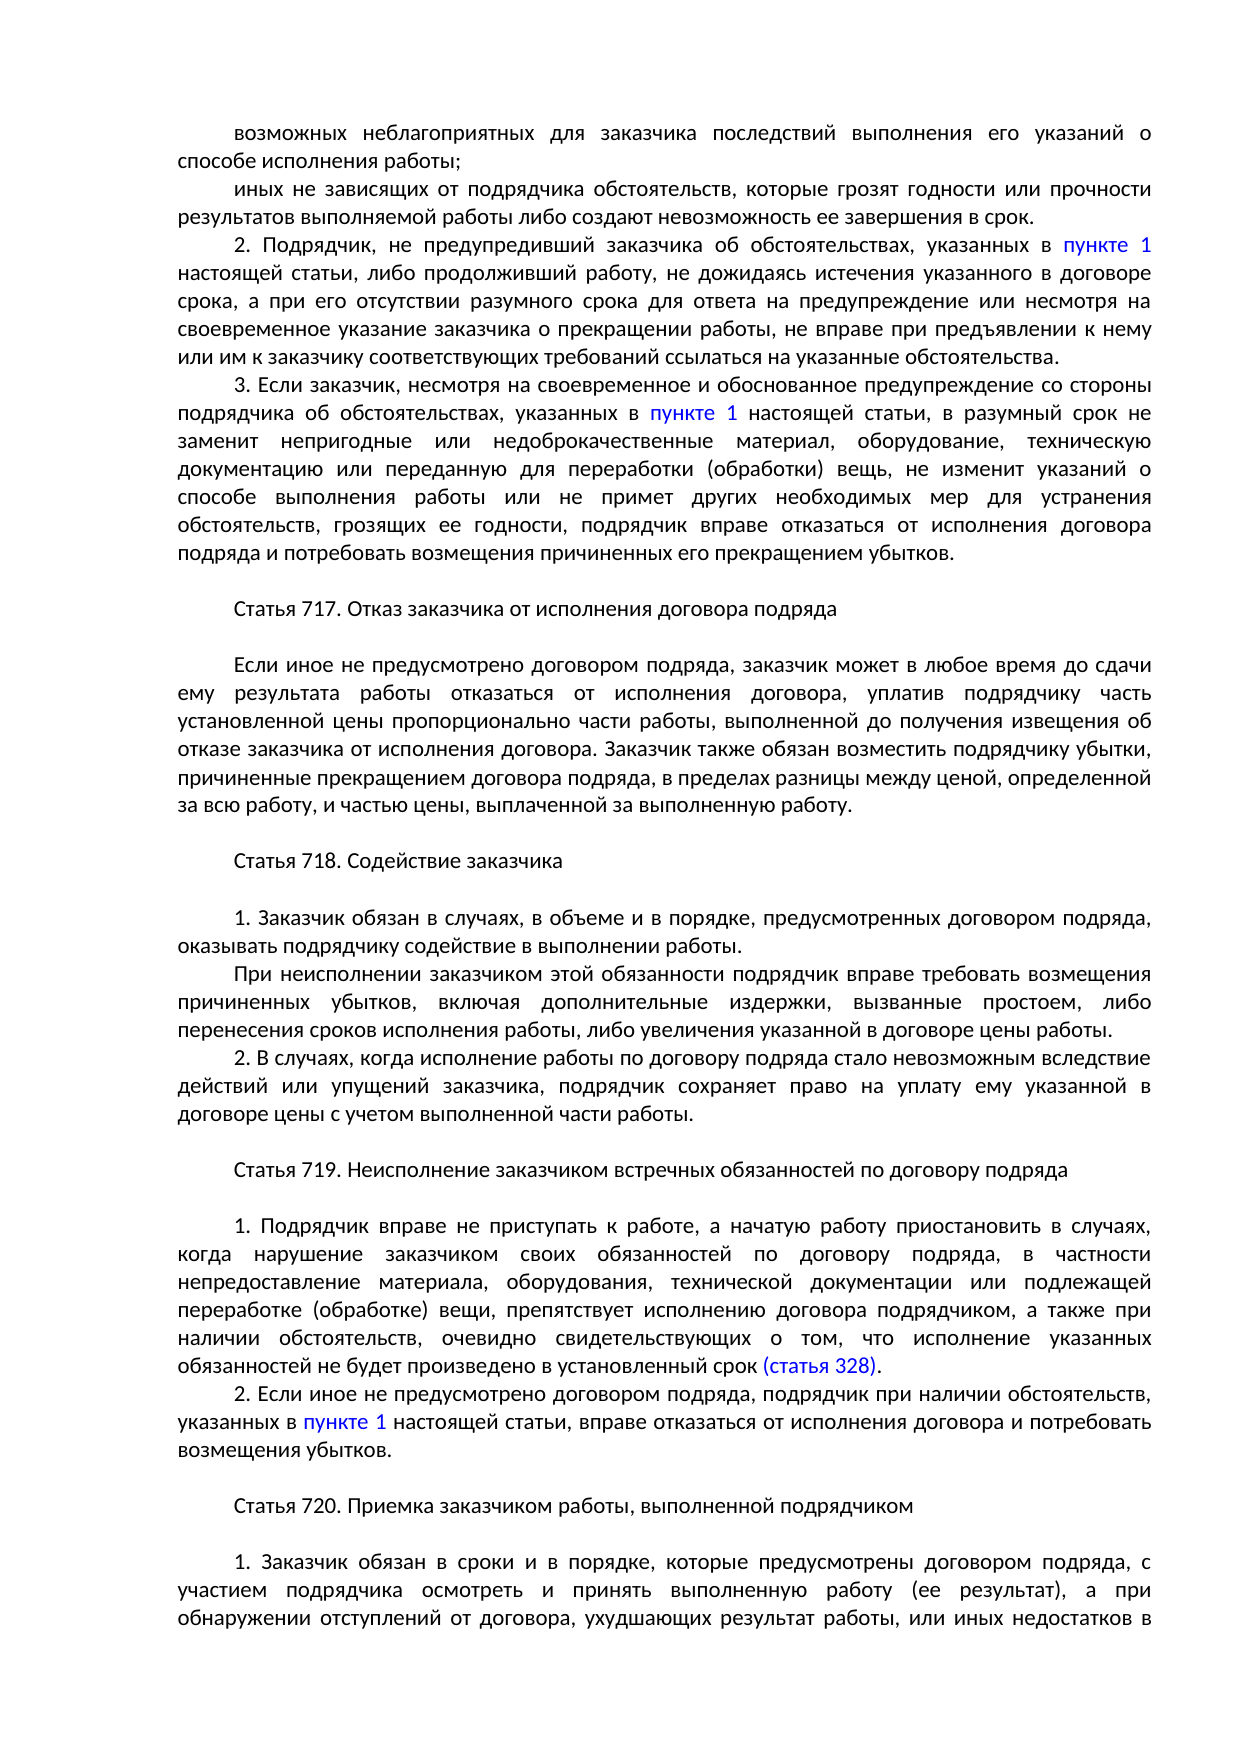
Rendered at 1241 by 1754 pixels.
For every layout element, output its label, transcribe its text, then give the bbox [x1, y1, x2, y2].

text Статья 718. Содействие заказчика [177, 847, 1152, 875]
text 3. Если заказчик, несмотря на своевременное и обоснованное предупреждение со стороны подрядчика об обстоятельствах, указанных в пункте 1 настоящей статьи, в разумный срок не заменит непригодные или недоброкачественные материал, оборудование, техническую документацию или переданную для переработки (обработки) вещь, не изменит указаний о способе выполнения работы или не примет других необходимых мер для устранения обстоятельств, грозящих ее годности, подрядчик вправе отказаться от исполнения договора подряда и потребовать возмещения причиненных его прекращением убытков. [177, 370, 1152, 566]
text 2. Если иное не предусмотрено договором подряда, подрядчик при наличии обстоятельств, указанных в пункте 1 настоящей статьи, вправе отказаться от исполнения договора и потребовать возмещения убытков. [177, 1379, 1152, 1463]
text возможных неблагоприятных для заказчика последствий выполнения его указаний о способе исполнения работы; [177, 118, 1152, 174]
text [177, 1547, 1152, 1631]
text 2. Подрядчик, не предупредивший заказчика об обстоятельствах, указанных в пункте 1 настоящей статьи, либо продолживший работу, не дожидаясь истечения указанного в договоре срока, а при его отсутствии разумного срока для ответа на предупреждение или несмотря на своевременное указание заказчика о прекращении работы, не вправе при предъявлении к нему или им к заказчику соответствующих требований ссылаться на указанные обстоятельства. [177, 230, 1152, 370]
text При неисполнении заказчиком этой обязанности подрядчик вправе требовать возмещения причиненных убытков, включая дополнительные издержки, вызванные простоем, либо перенесения сроков исполнения работы, либо увеличения указанной в договоре цены работы. [177, 959, 1152, 1043]
text Статья 717. Отказ заказчика от исполнения договора подряда [177, 594, 1152, 622]
text Статья 720. Приемка заказчиком работы, выполненной подрядчиком [177, 1491, 1152, 1519]
text иных не зависящих от подрядчика обстоятельств, которые грозят годности или прочности результатов выполняемой работы либо создают невозможность ее завершения в срок. [177, 174, 1152, 230]
text 1. Заказчик обязан в случаях, в объеме и в порядке, предусмотренных договором подряда, оказывать подрядчику содействие в выполнении работы. [177, 903, 1152, 959]
text Если иное не предусмотрено договором подряда, заказчик может в любое время до сдачи ему результата работы отказаться от исполнения договора, уплатив подрядчику часть установленной цены пропорционально части работы, выполненной до получения извещения об отказе заказчика от исполнения договора. Заказчик также обязан возместить подрядчику убытки, причиненные прекращением договора подряда, в пределах разницы между ценой, определенной за всю работу, и частью цены, выплаченной за выполненную работу. [177, 651, 1152, 819]
text Статья 719. Неисполнение заказчиком встречных обязанностей по договору подряда [177, 1155, 1152, 1183]
text 1. Подрядчик вправе не приступать к работе, а начатую работу приостановить в случаях, когда нарушение заказчиком своих обязанностей по договору подряда, в частности непредоставление материала, оборудования, технической документации или подлежащей переработке (обработке) вещи, препятствует исполнению договора подрядчиком, а также при наличии обстоятельств, очевидно свидетельствующих о том, что исполнение указанных обязанностей не будет произведено в установленный срок (статья 328). [177, 1211, 1152, 1379]
text 2. В случаях, когда исполнение работы по договору подряда стало невозможным вследствие действий или упущений заказчика, подрядчик сохраняет право на уплату ему указанной в договоре цены с учетом выполненной части работы. [177, 1043, 1152, 1127]
